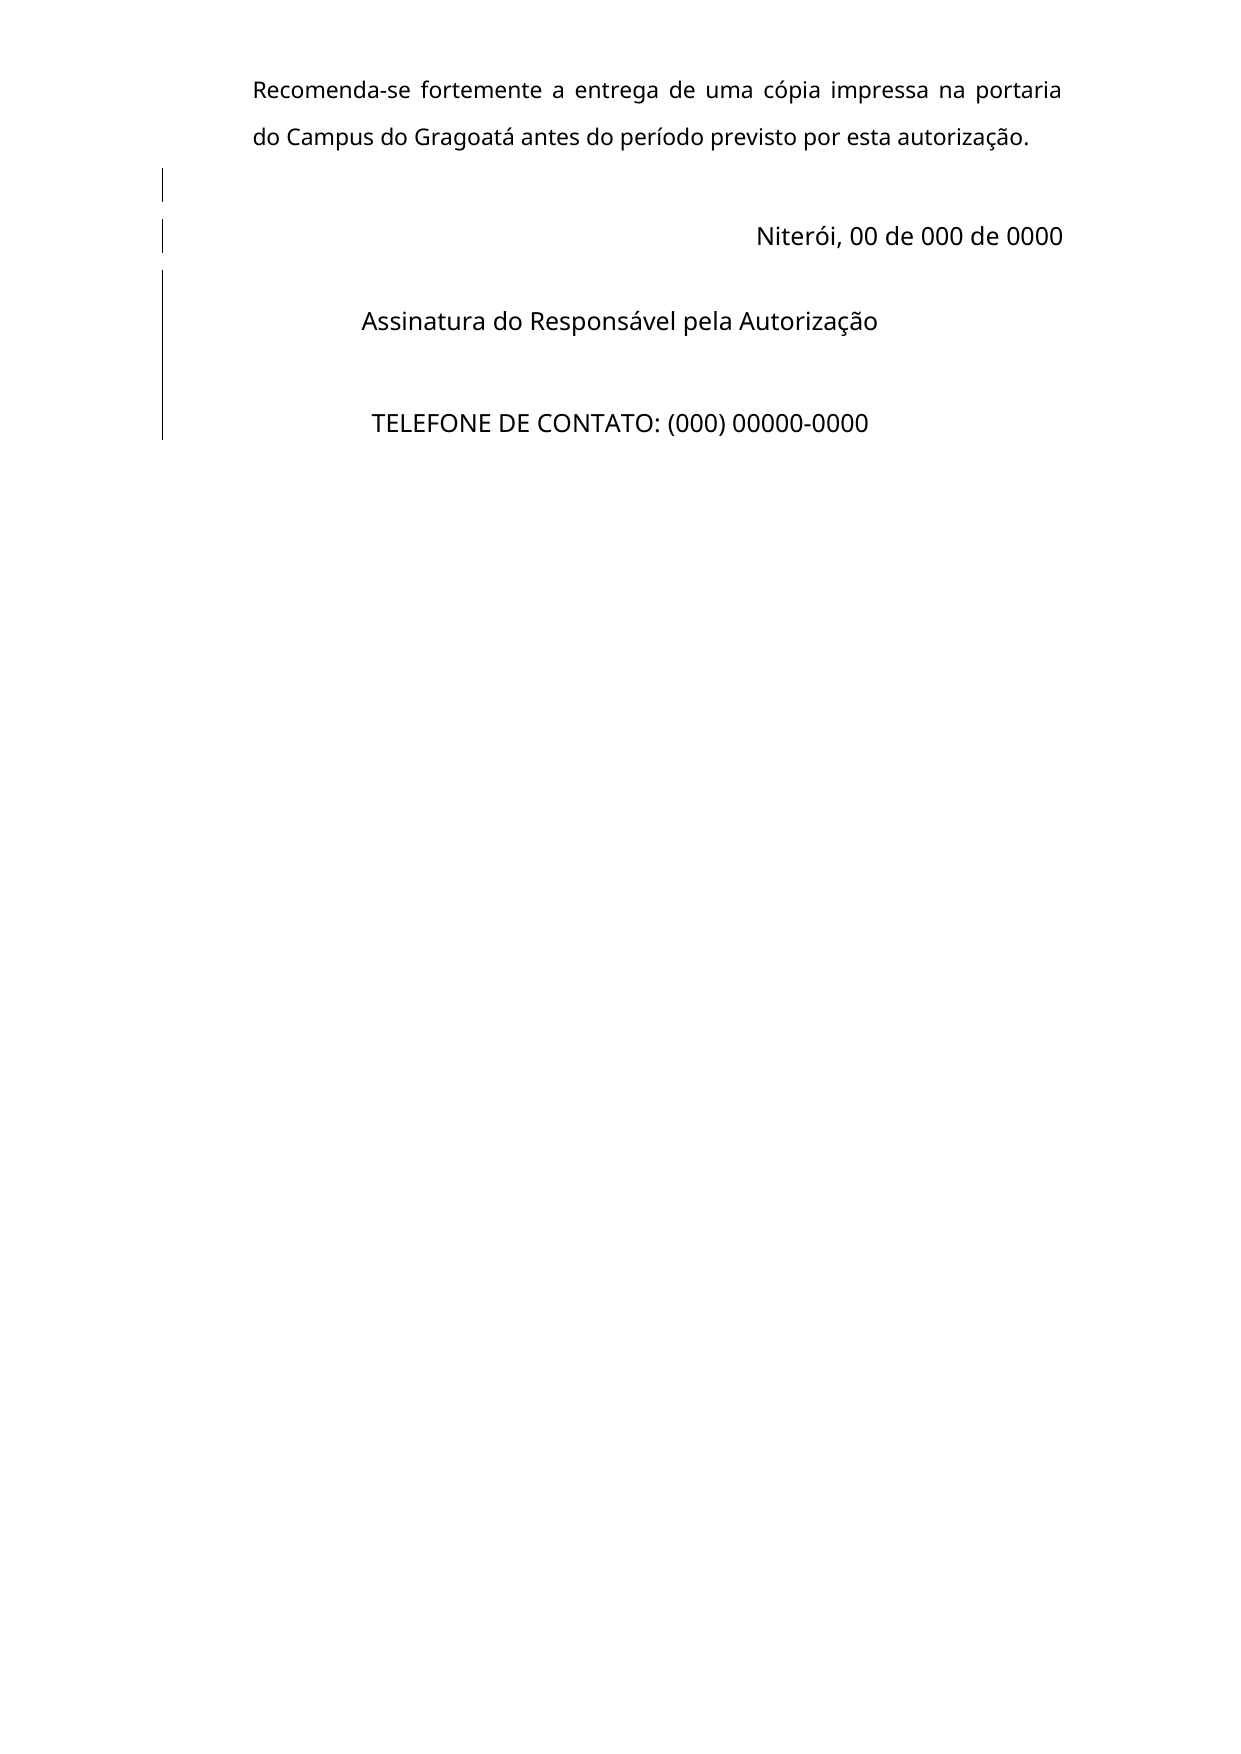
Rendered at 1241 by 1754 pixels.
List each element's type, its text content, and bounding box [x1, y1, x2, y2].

text TELEFONE DE CONTATO: (000) 00000-0000 [177, 406, 1063, 440]
text Niterói, 00 de 000 de 0000 [177, 219, 1063, 253]
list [215, 74, 1063, 152]
text Assinatura do Responsável pela Autorização [177, 304, 1063, 338]
